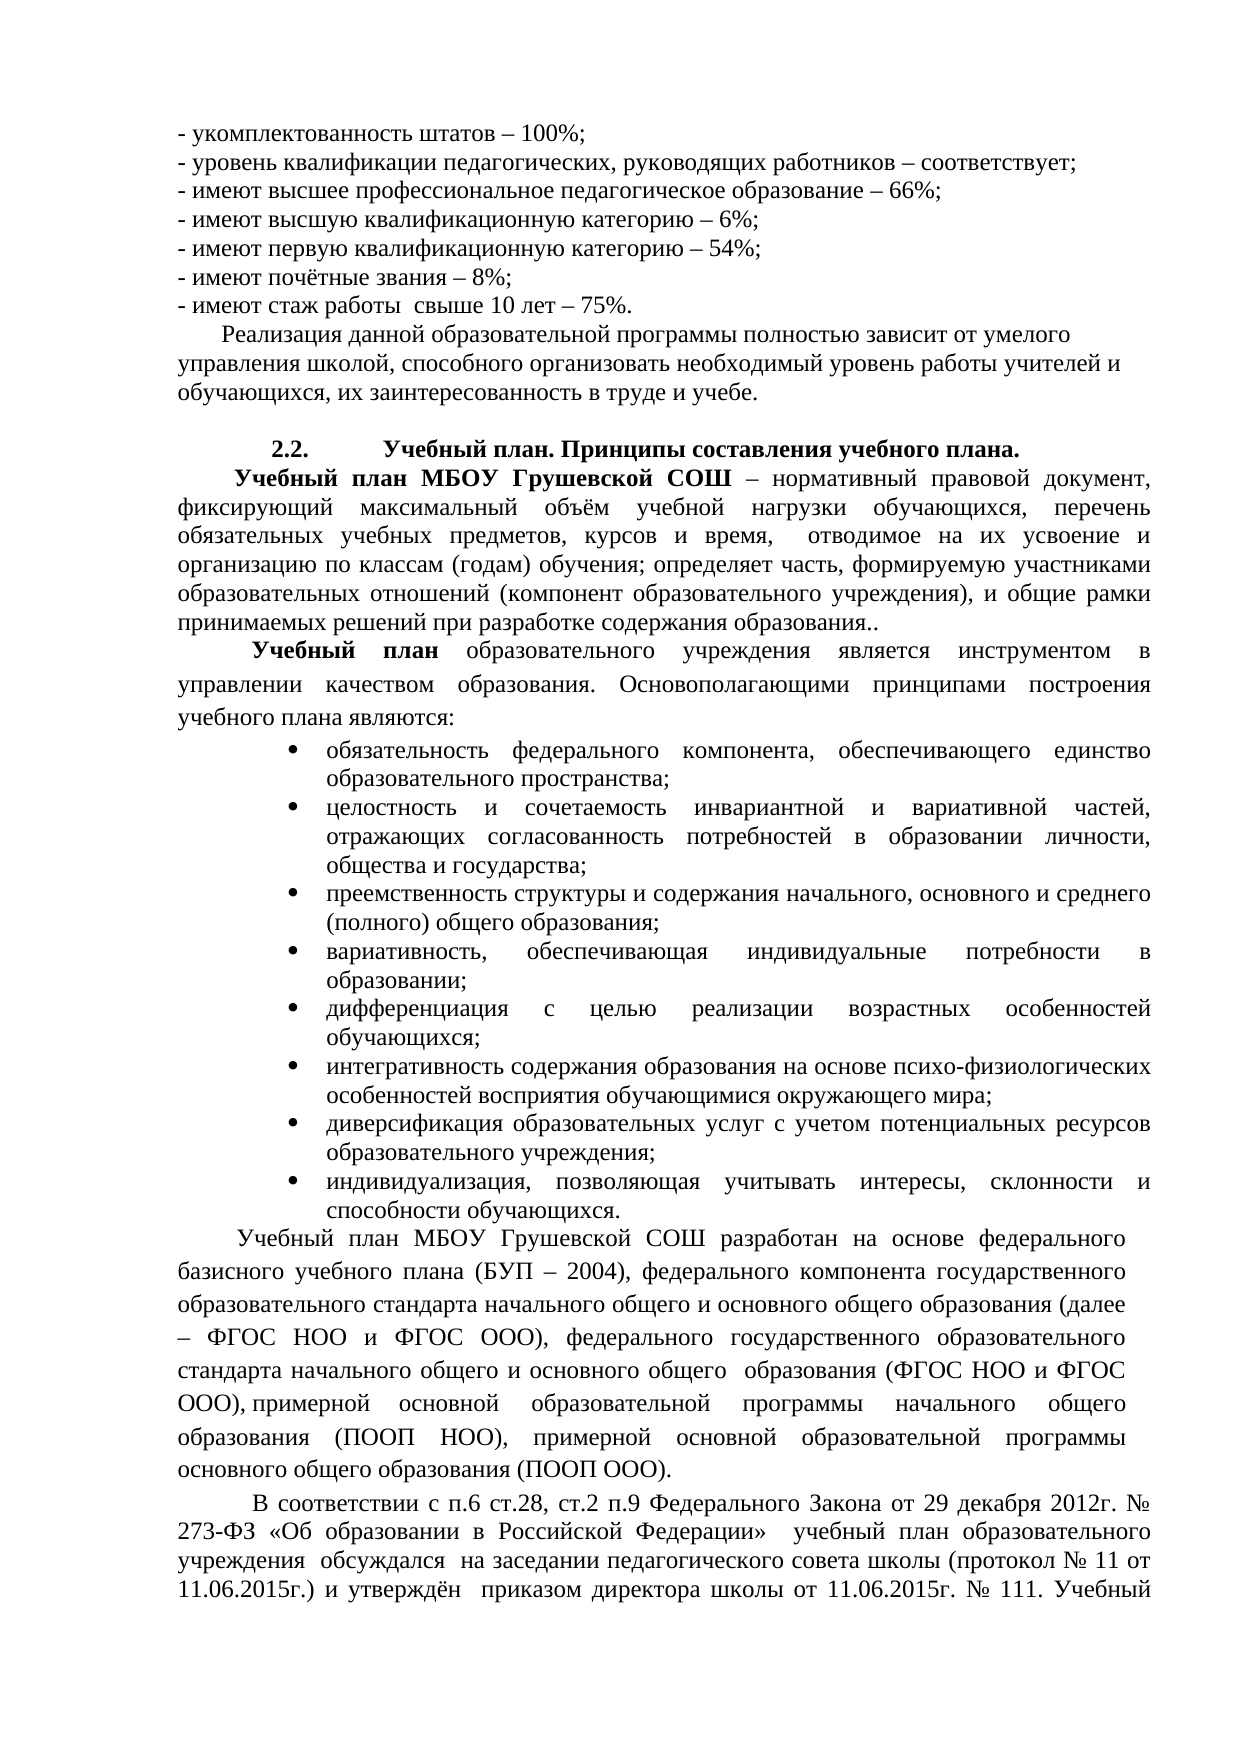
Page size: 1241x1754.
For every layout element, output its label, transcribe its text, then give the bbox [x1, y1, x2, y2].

text Учебный план МБОУ Грушевской СОШ разработан на основе федерального базисного учебного плана (БУП – 2004), федерального компонента государственного образовательного стандарта начального общего и основного общего образования (далее – ФГОС НОО и ФГОС ООО), федерального государственного образовательного стандарта начального общего и основного общего образования (ФГОС НОО и ФГОС ООО), примерной основной образовательной программы начального общего образования (ПООП НОО), примерной основной образовательной программы основного общего образования (ПООП ООО). [177, 1223, 1127, 1483]
text - имеют стаж работы свыше 10 лет – 75%. [177, 291, 1152, 319]
text Реализация данной образовательной программы полностью зависит от умелого управления школой, способного организовать необходимый уровень работы учителей и обучающихся, их заинтересованность в труде и учебе. [177, 319, 1152, 406]
text - имеют почётные звания – 8%; [177, 262, 1152, 291]
text - имеют высшее профессиональное педагогическое образование – 66%; [177, 176, 1152, 204]
list индивидуализация, позволяющая учитывать интересы, склонности и способности обучающихся. [288, 1166, 1152, 1223]
text Учебный план образовательного учреждения является инструментом в управлении качеством образования. Основополагающими принципами построения учебного плана являются: [177, 636, 1152, 730]
list интегративность содержания образования на основе психо-физиологических особенностей восприятия обучающимися окружающего мира; [288, 1051, 1152, 1108]
text - имеют первую квалификационную категорию – 54%; [177, 233, 1152, 262]
list целостность и сочетаемость инвариантной и вариативной частей, отражающих согласованность потребностей в образовании личности, общества и государства; [288, 792, 1152, 878]
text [177, 1488, 1152, 1603]
list диверсификация образовательных услуг с учетом потенциальных ресурсов образовательного учреждения; [288, 1108, 1152, 1166]
text - укомплектованность штатов – 100%; [177, 118, 1152, 147]
list преемственность структуры и содержания начального, основного и среднего (полного) общего образования; [288, 878, 1152, 936]
text Учебный план МБОУ Грушевской СОШ – нормативный правовой документ, фиксирующий максимальный объём учебной нагрузки обучающихся, перечень обязательных учебных предметов, курсов и время, отводимое на их усвоение и организацию по классам (годам) обучения; определяет часть, формируемую участниками образовательных отношений (компонент образовательного учреждения), и общие рамки принимаемых решений при разработке содержания образования.. [177, 463, 1152, 636]
list обязательность федерального компонента, обеспечивающего единство образовательного пространства; [288, 735, 1152, 792]
list дифференциация с целью реализации возрастных особенностей обучающихся; [288, 993, 1152, 1051]
text - имеют высшую квалификационную категорию – 6%; [177, 204, 1152, 233]
text - уровень квалификации педагогических, руководящих работников – соответствует; [177, 147, 1152, 176]
list Учебный план. Принципы составления учебного плана. [140, 434, 1152, 463]
list вариативность, обеспечивающая индивидуальные потребности в образовании; [288, 936, 1152, 993]
